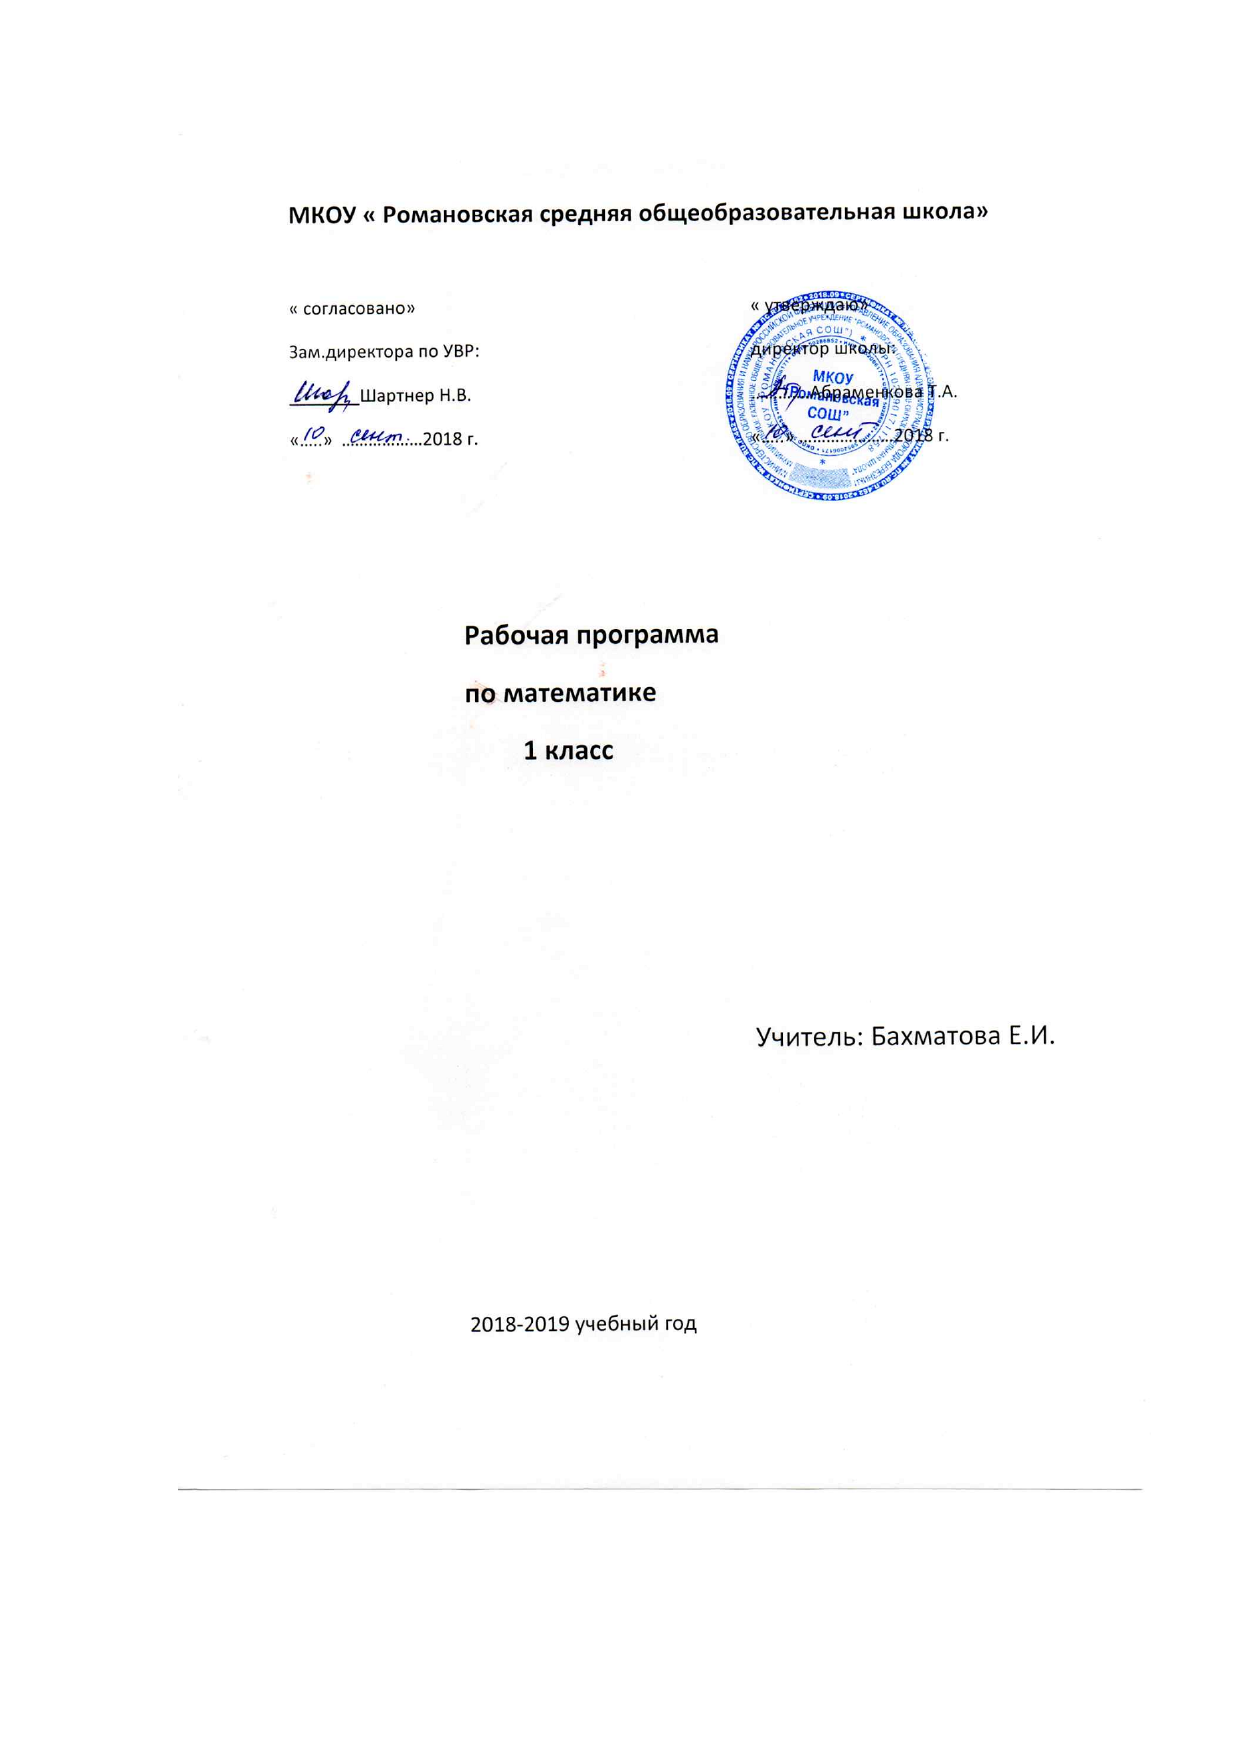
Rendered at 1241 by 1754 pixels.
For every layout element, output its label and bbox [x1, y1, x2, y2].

picture [178, 118, 1151, 1494]
